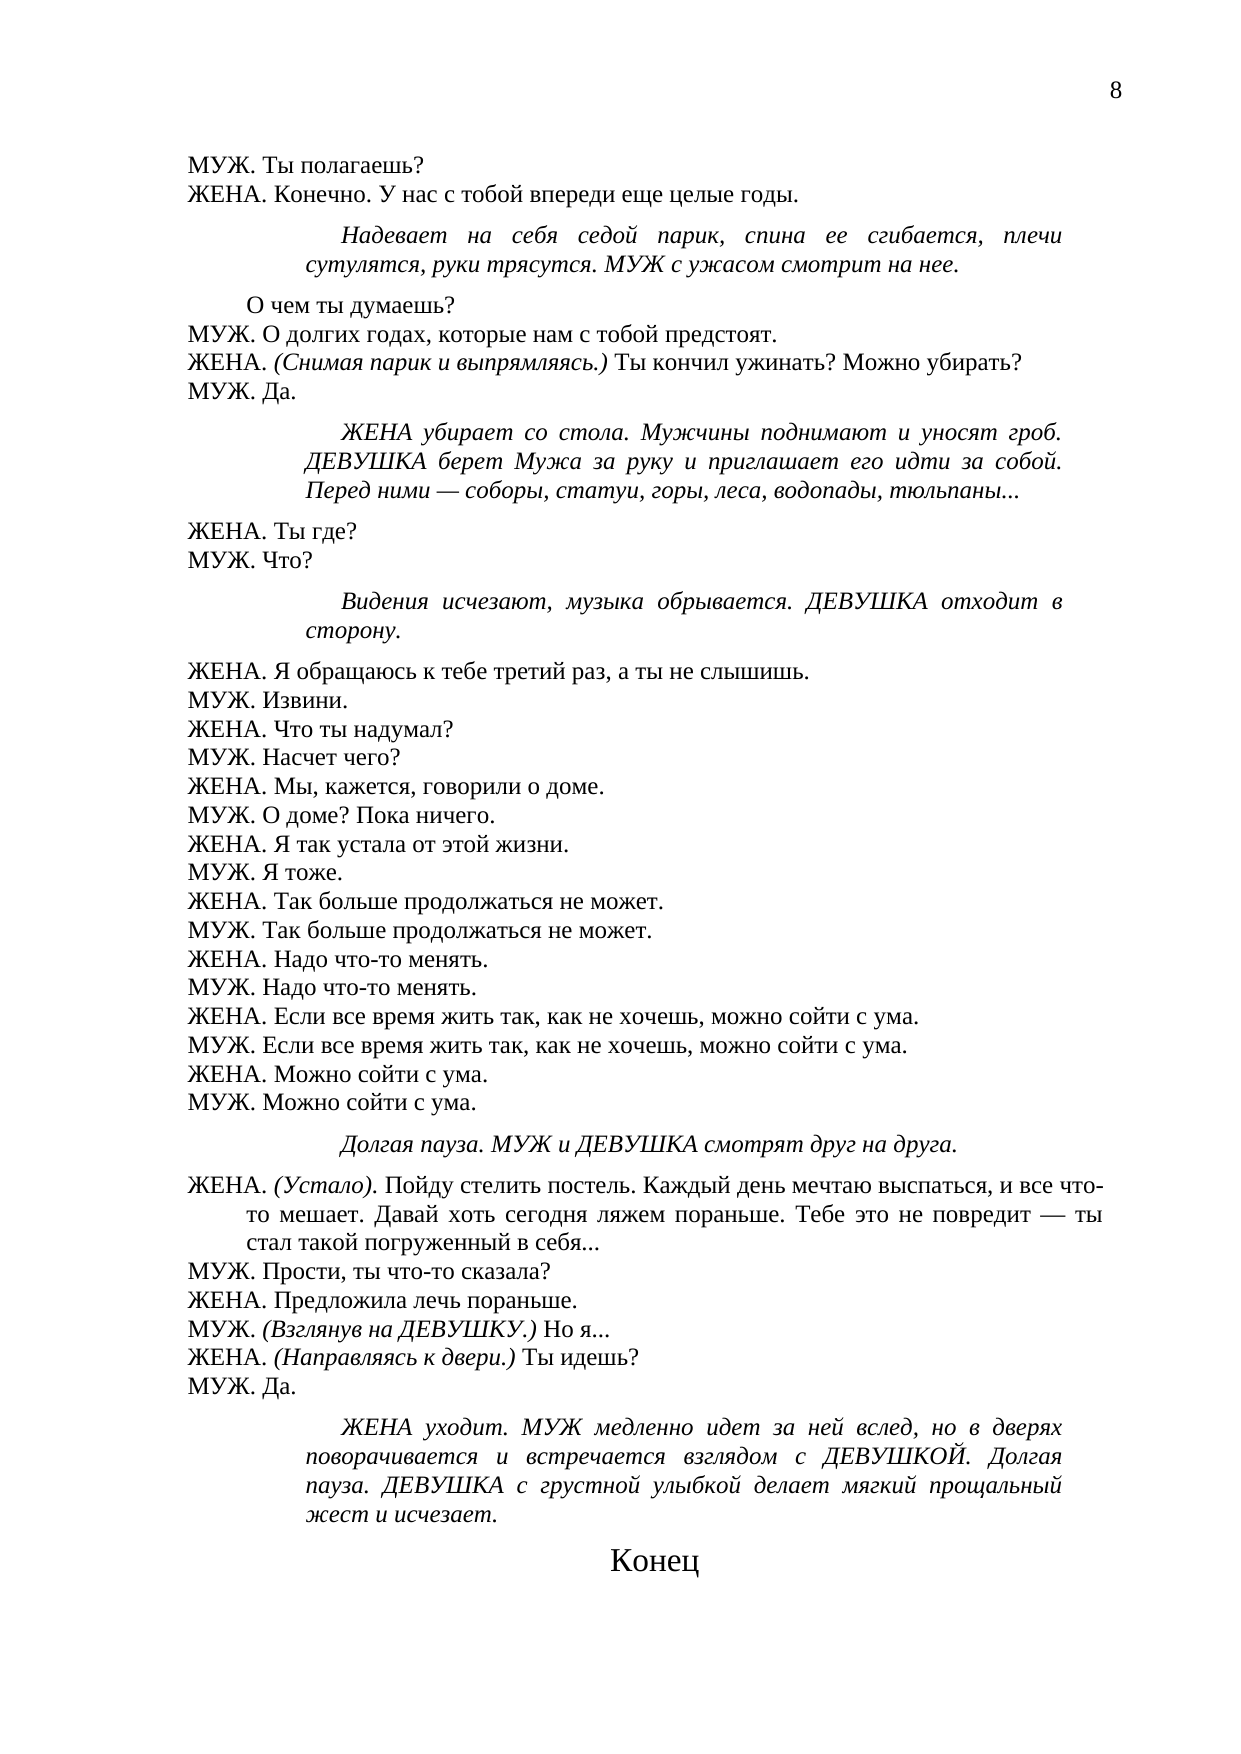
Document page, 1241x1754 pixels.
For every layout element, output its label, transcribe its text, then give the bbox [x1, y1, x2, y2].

text Долгая пауза. МУЖ и ДЕВУШКА смотрят друг на друга. [305, 1129, 1063, 1157]
text ЖЕНА. Если все время жить так, как не хочешь, можно сойти с ума. [187, 1001, 1104, 1030]
text МУЖ. Я тоже. [187, 857, 1104, 886]
text ЖЕНА. Ты где? [187, 516, 1104, 545]
text ЖЕНА. Предложила лечь пораньше. [187, 1285, 1104, 1314]
text Видения исчезают, музыка обрывается. ДЕВУШКА отходит в сторону. [305, 586, 1063, 644]
text МУЖ. Да. [187, 376, 1104, 405]
text МУЖ. Ты полагаешь? [187, 150, 1104, 179]
text ЖЕНА. (Направляясь к двери.) Ты идешь? [187, 1342, 1104, 1371]
text ЖЕНА. (Снимая парик и выпрямляясь.) Ты кончил ужинать? Можно убирать? [187, 347, 1104, 376]
text ЖЕНА. Я так устала от этой жизни. [187, 829, 1104, 857]
text МУЖ. О долгих годах, которые нам с тобой предстоят. [187, 319, 1104, 347]
text ЖЕНА. Надо что-то менять. [187, 944, 1104, 972]
text МУЖ. Да. [187, 1371, 1104, 1400]
text МУЖ. О доме? Пока ничего. [187, 800, 1104, 829]
text Конец [187, 1540, 1122, 1578]
text ЖЕНА. Я обращаюсь к тебе третий раз, а ты не слышишь. [187, 656, 1104, 685]
text МУЖ. Если все время жить так, как не хочешь, можно сойти с ума. [187, 1030, 1104, 1059]
text ЖЕНА. Мы, кажется, говорили о доме. [187, 771, 1104, 800]
text МУЖ. Что? [187, 545, 1104, 574]
text МУЖ. Можно сойти с ума. [187, 1087, 1104, 1116]
text ЖЕНА. Можно сойти с ума. [187, 1059, 1104, 1087]
text МУЖ. Надо что-то менять. [187, 972, 1104, 1001]
text МУЖ. Так больше продолжаться не может. [187, 915, 1104, 944]
text ЖЕНА уходит. МУЖ медленно идет за ней вслед, но в дверях поворачивается и встречается взглядом с ДЕВУШКОЙ. Долгая пауза. ДЕВУШКА с грустной улыбкой делает мягкий прощальный жест и исчезает. [305, 1412, 1063, 1527]
text МУЖ. Насчет чего? [187, 742, 1104, 771]
text О чем ты думаешь? [187, 290, 1104, 319]
text ЖЕНА. Что ты надумал? [187, 714, 1104, 742]
text ЖЕНА убирает со стола. Мужчины поднимают и уносят гроб. ДЕВУШКА берет Мужа за руку и приглашает его идти за собой. Перед ними — соборы, статуи, горы, леса, водопады, тюльпаны... [305, 417, 1063, 504]
text МУЖ. Прости, ты что-то сказала? [187, 1256, 1104, 1285]
text МУЖ. (Взглянув на ДЕВУШКУ.) Но я... [187, 1314, 1104, 1342]
text ЖЕНА. Конечно. У нас с тобой впереди еще целые годы. [187, 179, 1104, 207]
text ЖЕНА. (Устало). Пойду стелить постель. Каждый день мечтаю выспаться, и все что-то мешает. Давай хоть сегодня ляжем пораньше. Тебе это не повредит — ты стал такой погруженный в себя... [187, 1170, 1104, 1256]
text МУЖ. Извини. [187, 685, 1104, 714]
text Надевает на себя седой парик, спина ее сгибается, плечи сутулятся, руки трясутся. МУЖ с ужасом смотрит на нее. [305, 220, 1063, 277]
text ЖЕНА. Так больше продолжаться не может. [187, 886, 1104, 915]
